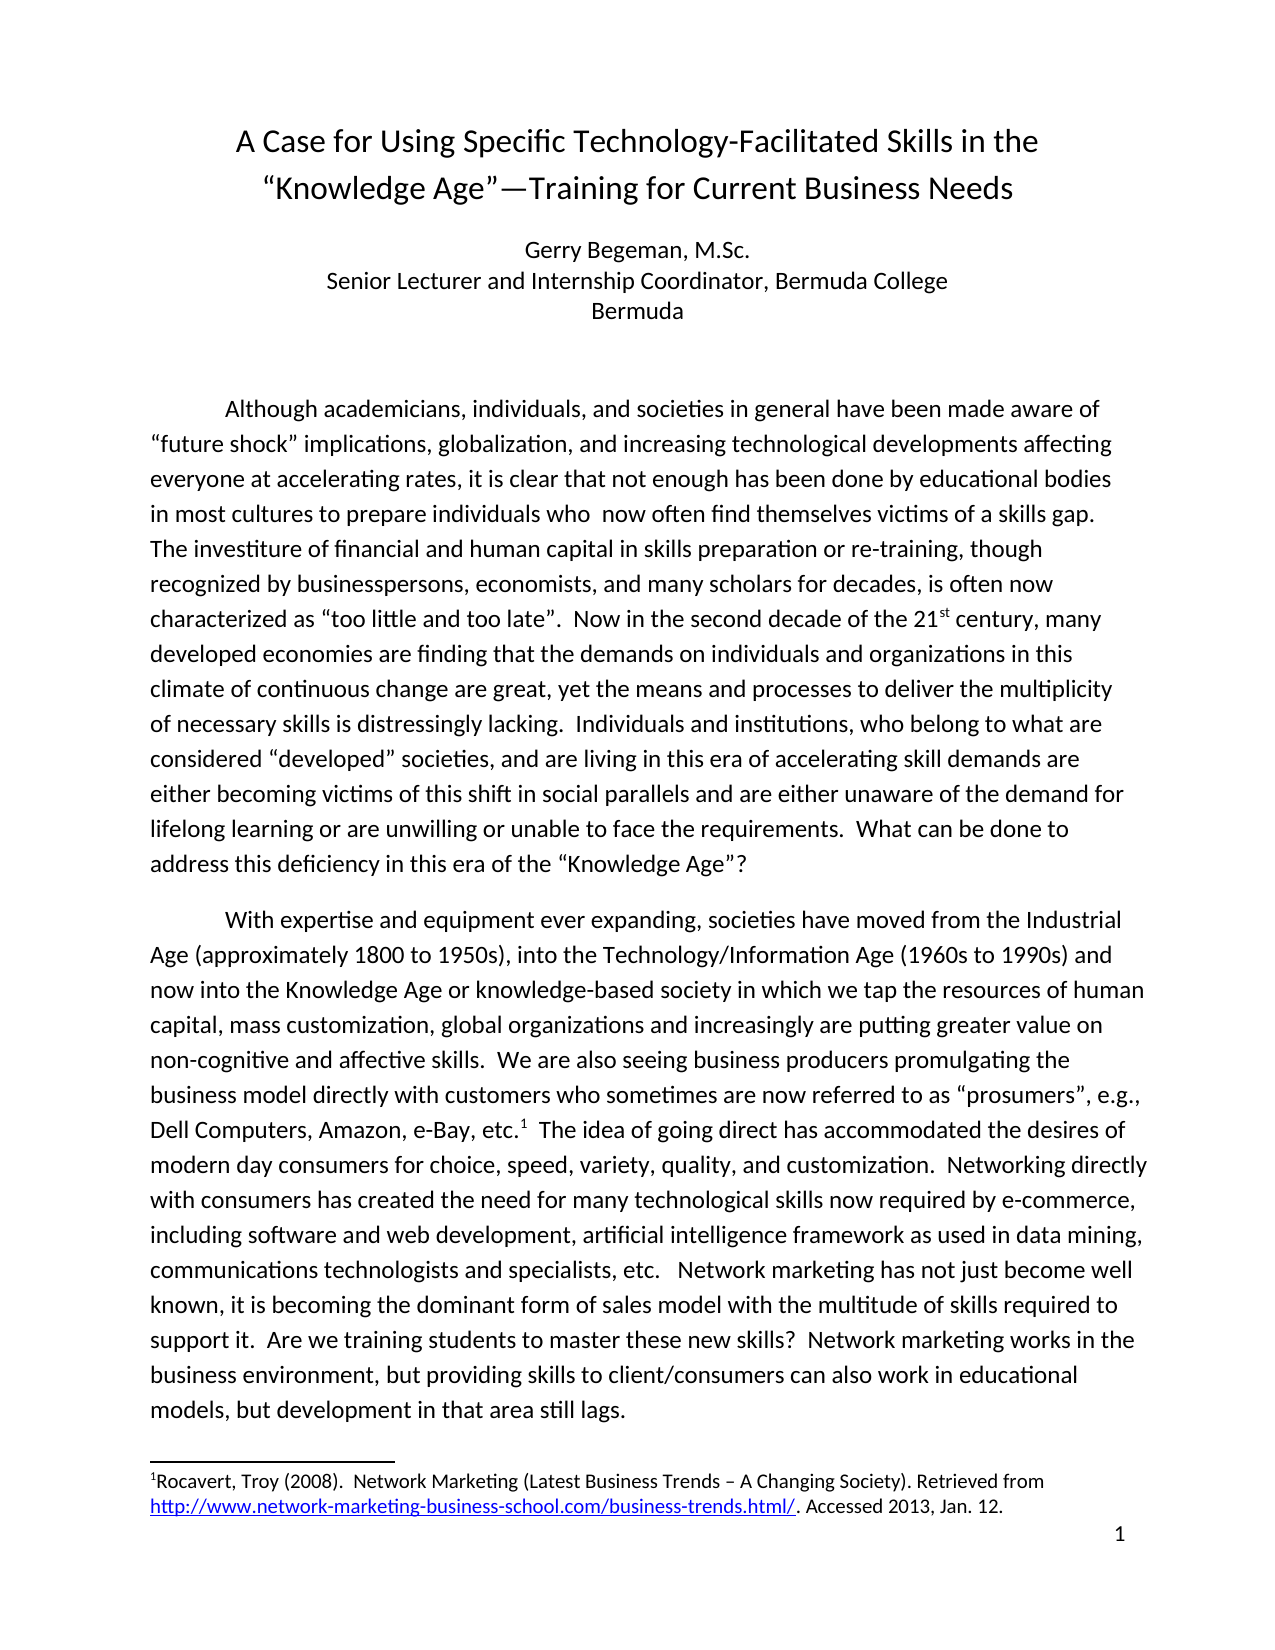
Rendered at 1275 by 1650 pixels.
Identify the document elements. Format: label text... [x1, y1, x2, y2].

text A Case for Using Specific Technology-Facilitated Skills in the “Knowledge Age”—Training for Current Business Needs [150, 120, 1125, 207]
text Gerry Begeman, M.Sc. [150, 234, 1125, 265]
text Although academicians, individuals, and societies in general have been made aware of “future shock” implications, globalization, and increasing technological developments affecting everyone at accelerating rates, it is clear that not enough has been done by educational bodies in most cultures to prepare individuals who now often find themselves victims of a skills gap. The investiture of financial and human capital in skills preparation or re-training, though recognized by businesspersons, economists, and many scholars for decades, is often now characterized as “too little and too late”. Now in the second decade of the 21st century, many developed economies are finding that the demands on individuals and organizations in this climate of continuous change are great, yet the means and processes to deliver the multiplicity of necessary skills is distressingly lacking. Individuals and institutions, who belong to what are considered “developed” societies, and are living in this era of accelerating skill demands are either becoming victims of this shift in social parallels and are either unaware of the demand for lifelong learning or are unwilling or unable to face the requirements. What can be done to address this deficiency in this era of the “Knowledge Age”? [150, 393, 1125, 879]
text With expertise and equipment ever expanding, societies have moved from the Industrial Age (approximately 1800 to 1950s), into the Technology/Information Age (1960s to 1990s) and now into the Knowledge Age or knowledge-based society in which we tap the resources of human capital, mass customization, global organizations and increasingly are putting greater value on non-cognitive and affective skills. We are also seeing business producers promulgating the business model directly with customers who sometimes are now referred to as “prosumers”, e.g., Dell Computers, Amazon, e-Bay, etc. The idea of going direct has accommodated the desires of modern day consumers for choice, speed, variety, quality, and customization. Networking directly with consumers has created the need for many technological skills now required by e-commerce, including software and web development, artificial intelligence framework as used in data mining, communications technologists and specialists, etc. Network marketing has not just become well known, it is becoming the dominant form of sales model with the multitude of skills required to support it. Are we training students to master these new skills? Network marketing works in the business environment, but providing skills to client/consumers can also work in educational models, but development in that area still lags. [150, 904, 1153, 1425]
text Bermuda [150, 295, 1125, 326]
text Senior Lecturer and Internship Coordinator, Bermuda College [150, 265, 1125, 295]
